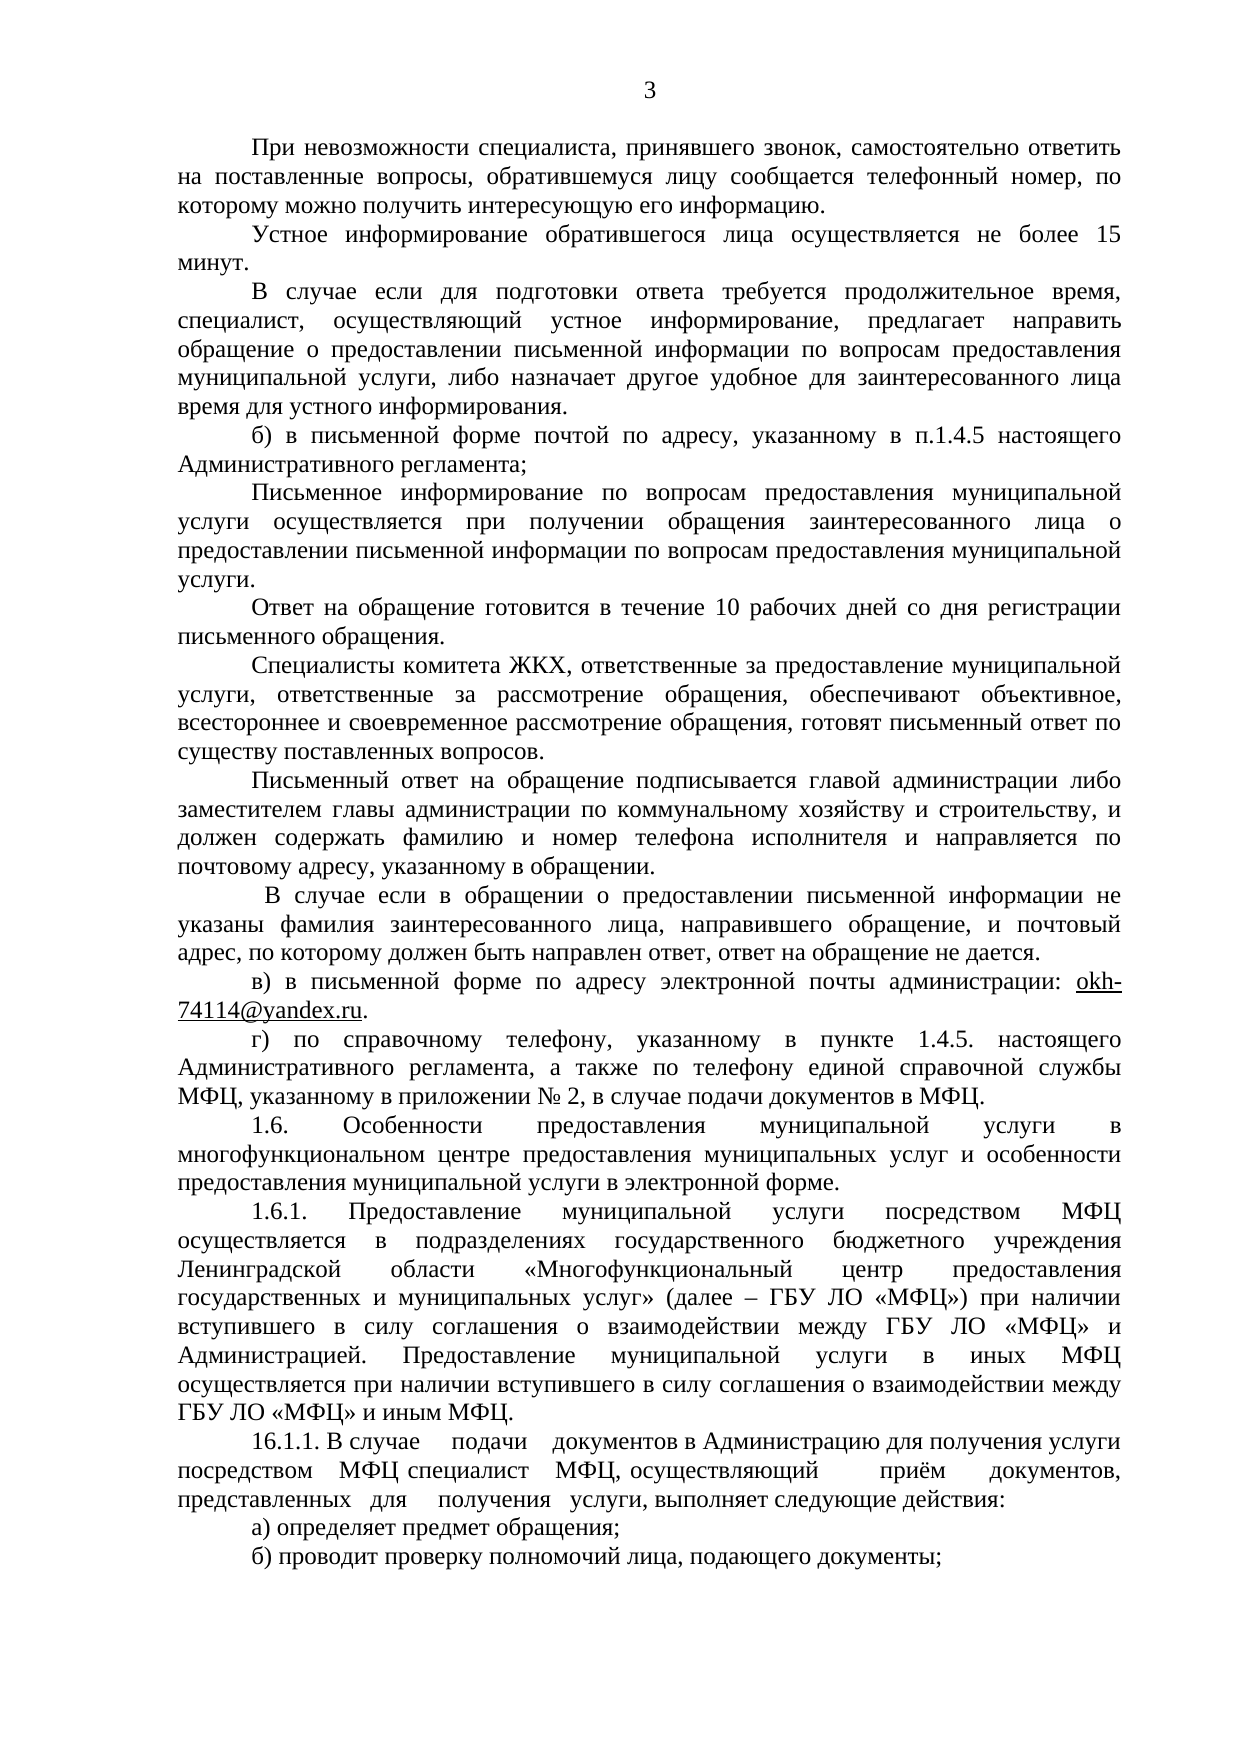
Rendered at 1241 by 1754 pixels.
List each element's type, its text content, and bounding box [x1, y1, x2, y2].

text а) определяет предмет обращения; [177, 1512, 1122, 1541]
text 1.6.1. Предоставление муниципальной услуги посредством МФЦ осуществляется в подразделениях государственного бюджетного учреждения Ленинградской области «Многофункциональный центр предоставления государственных и муниципальных услуг» (далее – ГБУ ЛО «МФЦ») при наличии вступившего в силу соглашения о взаимодействии между ГБУ ЛО «МФЦ» и Администрацией. Предоставление муниципальной услуги в иных МФЦ осуществляется при наличии вступившего в силу соглашения о взаимодействии между ГБУ ЛО «МФЦ» и иным МФЦ. [177, 1196, 1122, 1426]
text В случае если в обращении о предоставлении письменной информации не указаны фамилия заинтересованного лица, направившего обращение, и почтовый адрес, по которому должен быть направлен ответ, ответ на обращение не дается. [177, 880, 1122, 966]
text б) проводит проверку полномочий лица, подающего документы; [177, 1541, 1122, 1570]
text Устное информирование обратившегося лица осуществляется не более 15 минут. [177, 219, 1122, 276]
text 16.1.1. В случае подачи документов в Администрацию для получения услуги посредством МФЦ специалист МФЦ, осуществляющий приём документов, представленных для получения услуги, выполняет следующие действия: [177, 1426, 1122, 1512]
text г) по справочному телефону, указанному в пункте 1.4.5. настоящего Административного регламента, а также по телефону единой справочной службы МФЦ, указанному в приложении № 2, в случае подачи документов в МФЦ. [177, 1024, 1122, 1110]
text б) в письменной форме почтой по адресу, указанному в п.1.4.5 настоящего Административного регламента; [177, 420, 1122, 477]
text При невозможности специалиста, принявшего звонок, самостоятельно ответить на поставленные вопросы, обратившемуся лицу сообщается телефонный номер, по которому можно получить интересующую его информацию. [177, 132, 1122, 219]
text Письменное информирование по вопросам предоставления муниципальной услуги осуществляется при получении обращения заинтересованного лица о предоставлении письменной информации по вопросам предоставления муниципальной услуги. [177, 477, 1122, 592]
text Ответ на обращение готовится в течение 10 рабочих дней со дня регистрации письменного обращения. [177, 592, 1122, 650]
text в) в письменной форме по адресу электронной почты администрации: okh-74114@yandex.ru. [177, 966, 1122, 1024]
text В случае если для подготовки ответа требуется продолжительное время, специалист, осуществляющий устное информирование, предлагает направить обращение о предоставлении письменной информации по вопросам предоставления муниципальной услуги, либо назначает другое удобное для заинтересованного лица время для устного информирования. [177, 276, 1122, 420]
text 1.6. Особенности предоставления муниципальной услуги в многофункциональном центре предоставления муниципальных услуг и особенности предоставления муниципальной услуги в электронной форме. [177, 1110, 1122, 1196]
text Письменный ответ на обращение подписывается главой администрации либо заместителем главы администрации по коммунальному хозяйству и строительству, и должен содержать фамилию и номер телефона исполнителя и направляется по почтовому адресу, указанному в обращении. [177, 765, 1122, 880]
text Специалисты комитета ЖКХ, ответственные за предоставление муниципальной услуги, ответственные за рассмотрение обращения, обеспечивают объективное, всестороннее и своевременное рассмотрение обращения, готовят письменный ответ по существу поставленных вопросов. [177, 650, 1122, 765]
